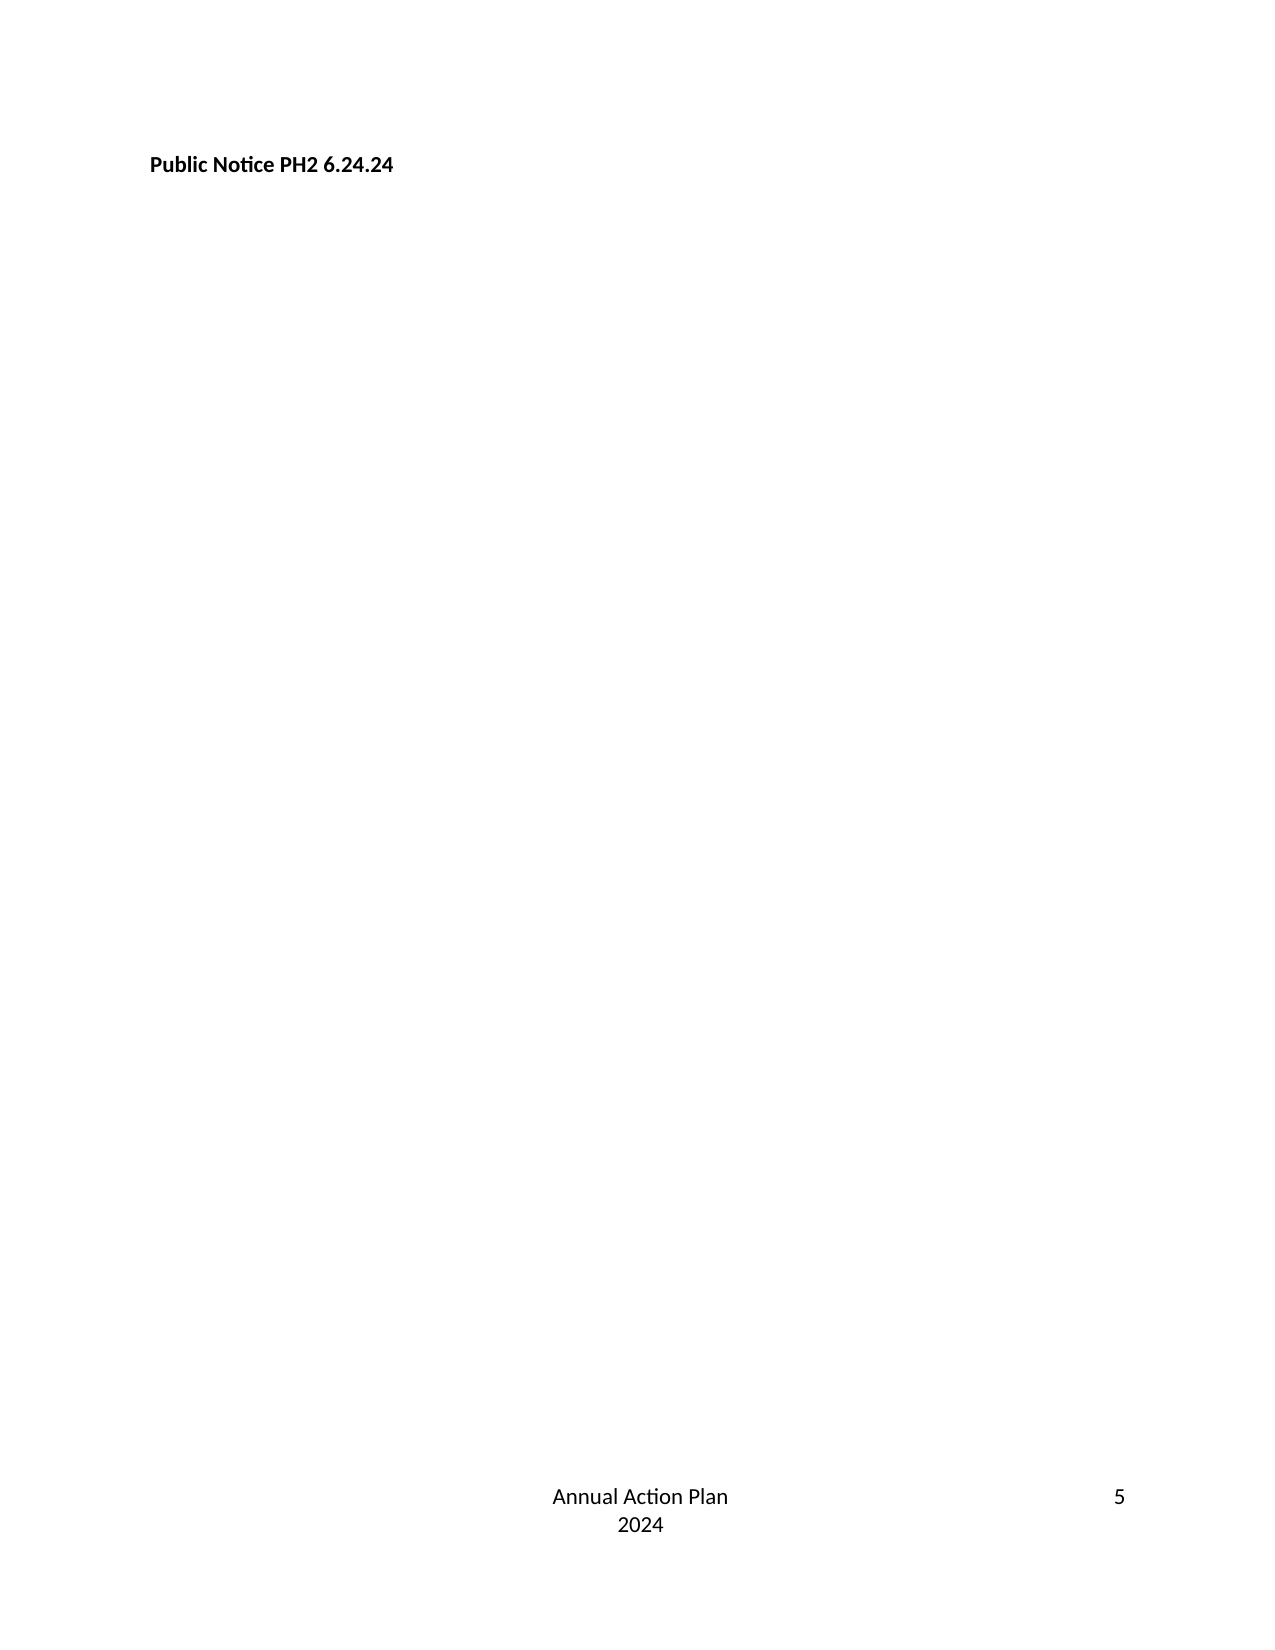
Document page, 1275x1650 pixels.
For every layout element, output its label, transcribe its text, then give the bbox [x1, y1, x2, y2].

text Public Notice PH2 6.24.24 [150, 150, 1125, 178]
